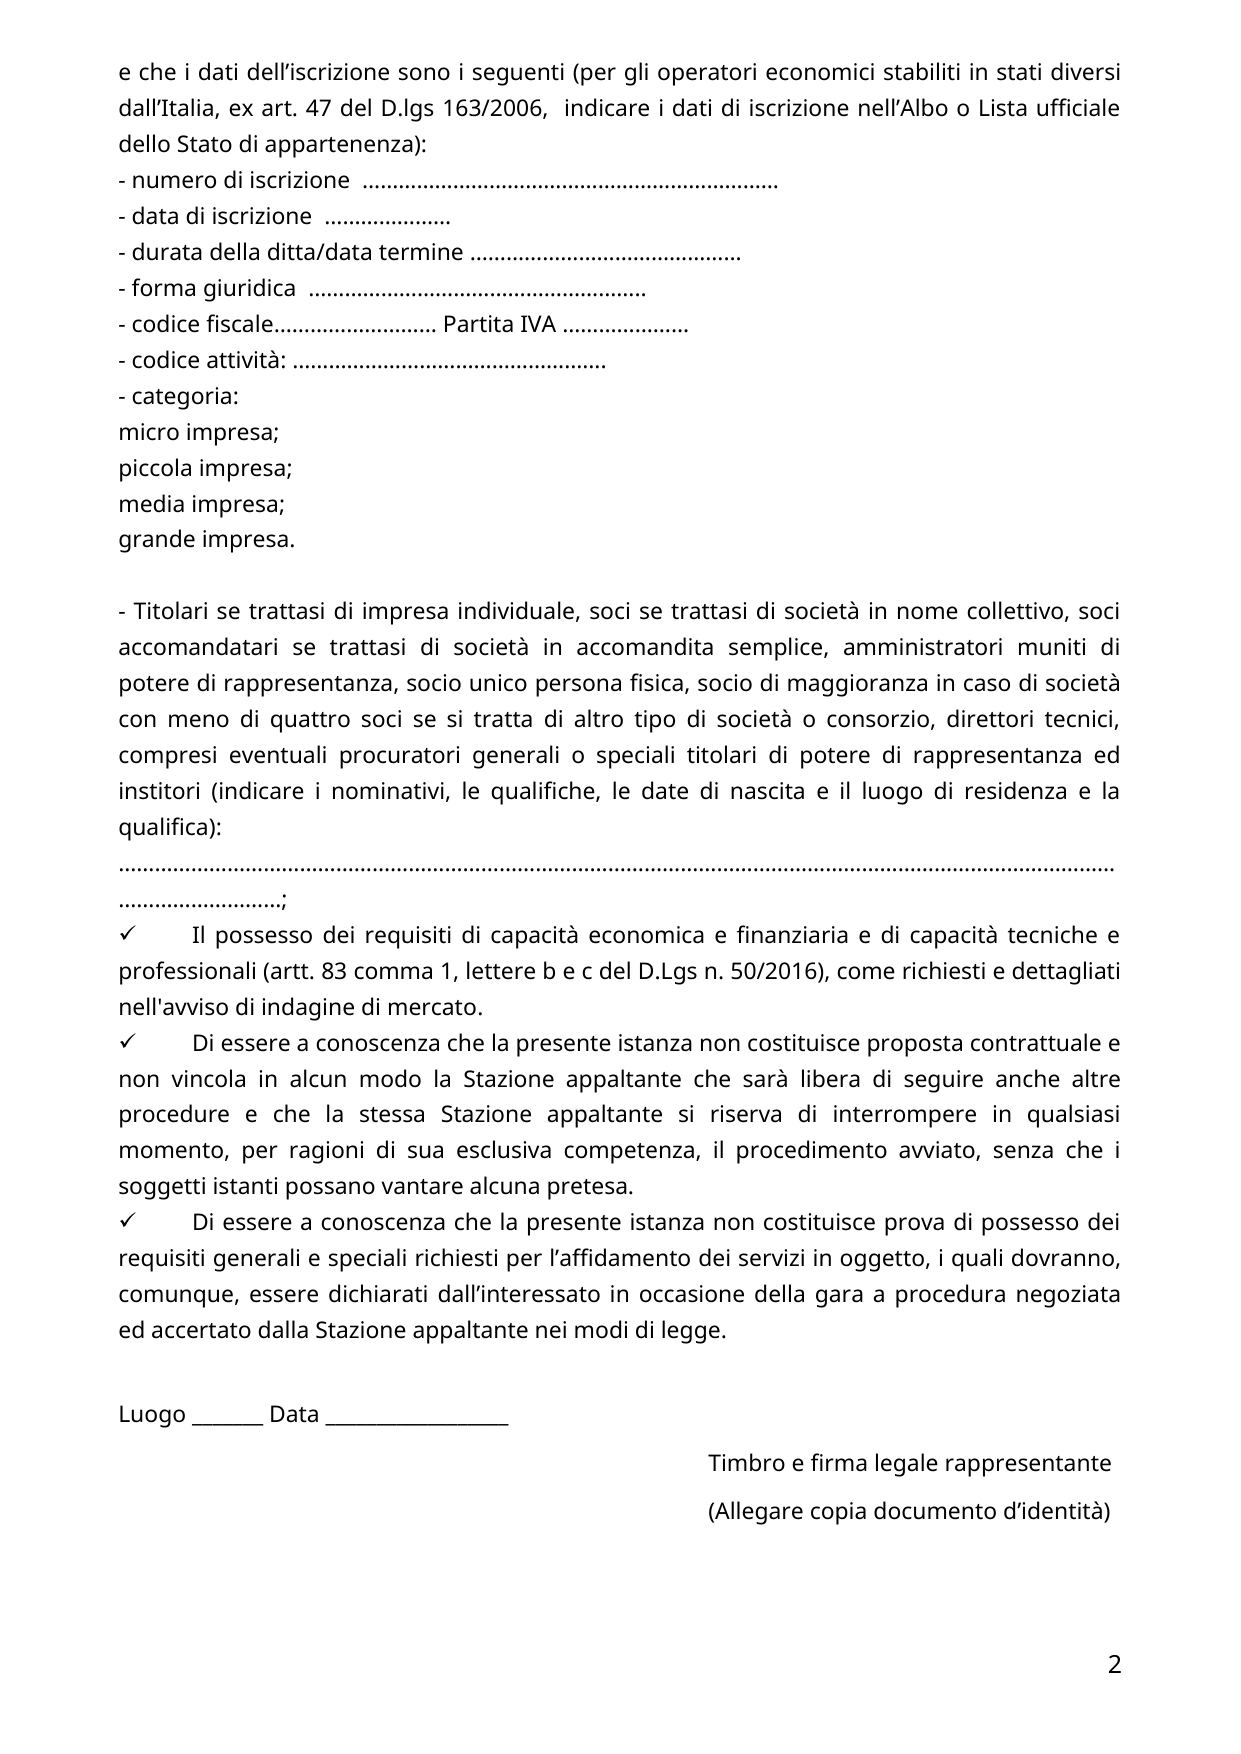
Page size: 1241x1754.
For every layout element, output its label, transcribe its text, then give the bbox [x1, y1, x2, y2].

list - categoria: [118, 380, 1122, 411]
list piccola impresa; [118, 452, 1122, 483]
text Timbro e firma legale rappresentante [118, 1447, 1122, 1478]
list media impresa; [118, 487, 1122, 519]
list - codice fiscale……………………… Partita IVA ………………… [118, 308, 1122, 339]
text (Allegare copia documento d’identità) [118, 1495, 1122, 1527]
list - forma giuridica ……………………………………………….. [118, 272, 1122, 303]
list - codice attività: ……………………………………………. [118, 344, 1122, 375]
list Il possesso dei requisiti di capacità economica e finanziaria e di capacità tecniche e professionali (artt. 83 comma 1, lettere b e c del D.Lgs n. 50/2016), come richiesti e dettagliati nell'avviso di indagine di mercato. [118, 919, 1122, 1022]
list grande impresa. [118, 523, 1122, 555]
list - numero di iscrizione …………………………………………………………… [118, 164, 1122, 195]
list - durata della ditta/data termine ……………………………………… [118, 236, 1122, 267]
list - data di iscrizione ………………… [118, 200, 1122, 231]
list micro impresa; [118, 416, 1122, 447]
list - Titolari se trattasi di impresa individuale, soci se trattasi di società in nome collettivo, soci accomandatari se trattasi di società in accomandita semplice, amministratori muniti di potere di rappresentanza, socio unico persona fisica, socio di maggioranza in caso di società con meno di quattro soci se si tratta di altro tipo di società o consorzio, direttori tecnici, compresi eventuali procuratori generali o speciali titolari di potere di rappresentanza ed institori (indicare i nominativi, le qualifiche, le date di nascita e il luogo di residenza e la qualifica): [118, 595, 1122, 842]
text Luogo _______ Data __________________ [118, 1398, 1122, 1430]
list Di essere a conoscenza che la presente istanza non costituisce prova di possesso dei requisiti generali e speciali richiesti per l’affidamento dei servizi in oggetto, i quali dovranno, comunque, essere dichiarati dall’interessato in occasione della gara a procedura negoziata ed accertato dalla Stazione appaltante nei modi di legge. [118, 1206, 1122, 1345]
list …………………………………………………………………………………………………………………………………………………………………………; [118, 847, 1122, 914]
list e che i dati dell’iscrizione sono i seguenti (per gli operatori economici stabiliti in stati diversi dall’Italia, ex art. 47 del D.lgs 163/2006, indicare i dati di iscrizione nell’Albo o Lista ufficiale dello Stato di appartenenza): [118, 56, 1122, 159]
list Di essere a conoscenza che la presente istanza non costituisce proposta contrattuale e non vincola in alcun modo la Stazione appaltante che sarà libera di seguire anche altre procedure e che la stessa Stazione appaltante si riserva di interrompere in qualsiasi momento, per ragioni di sua esclusiva competenza, il procedimento avviato, senza che i soggetti istanti possano vantare alcuna pretesa. [118, 1027, 1122, 1202]
